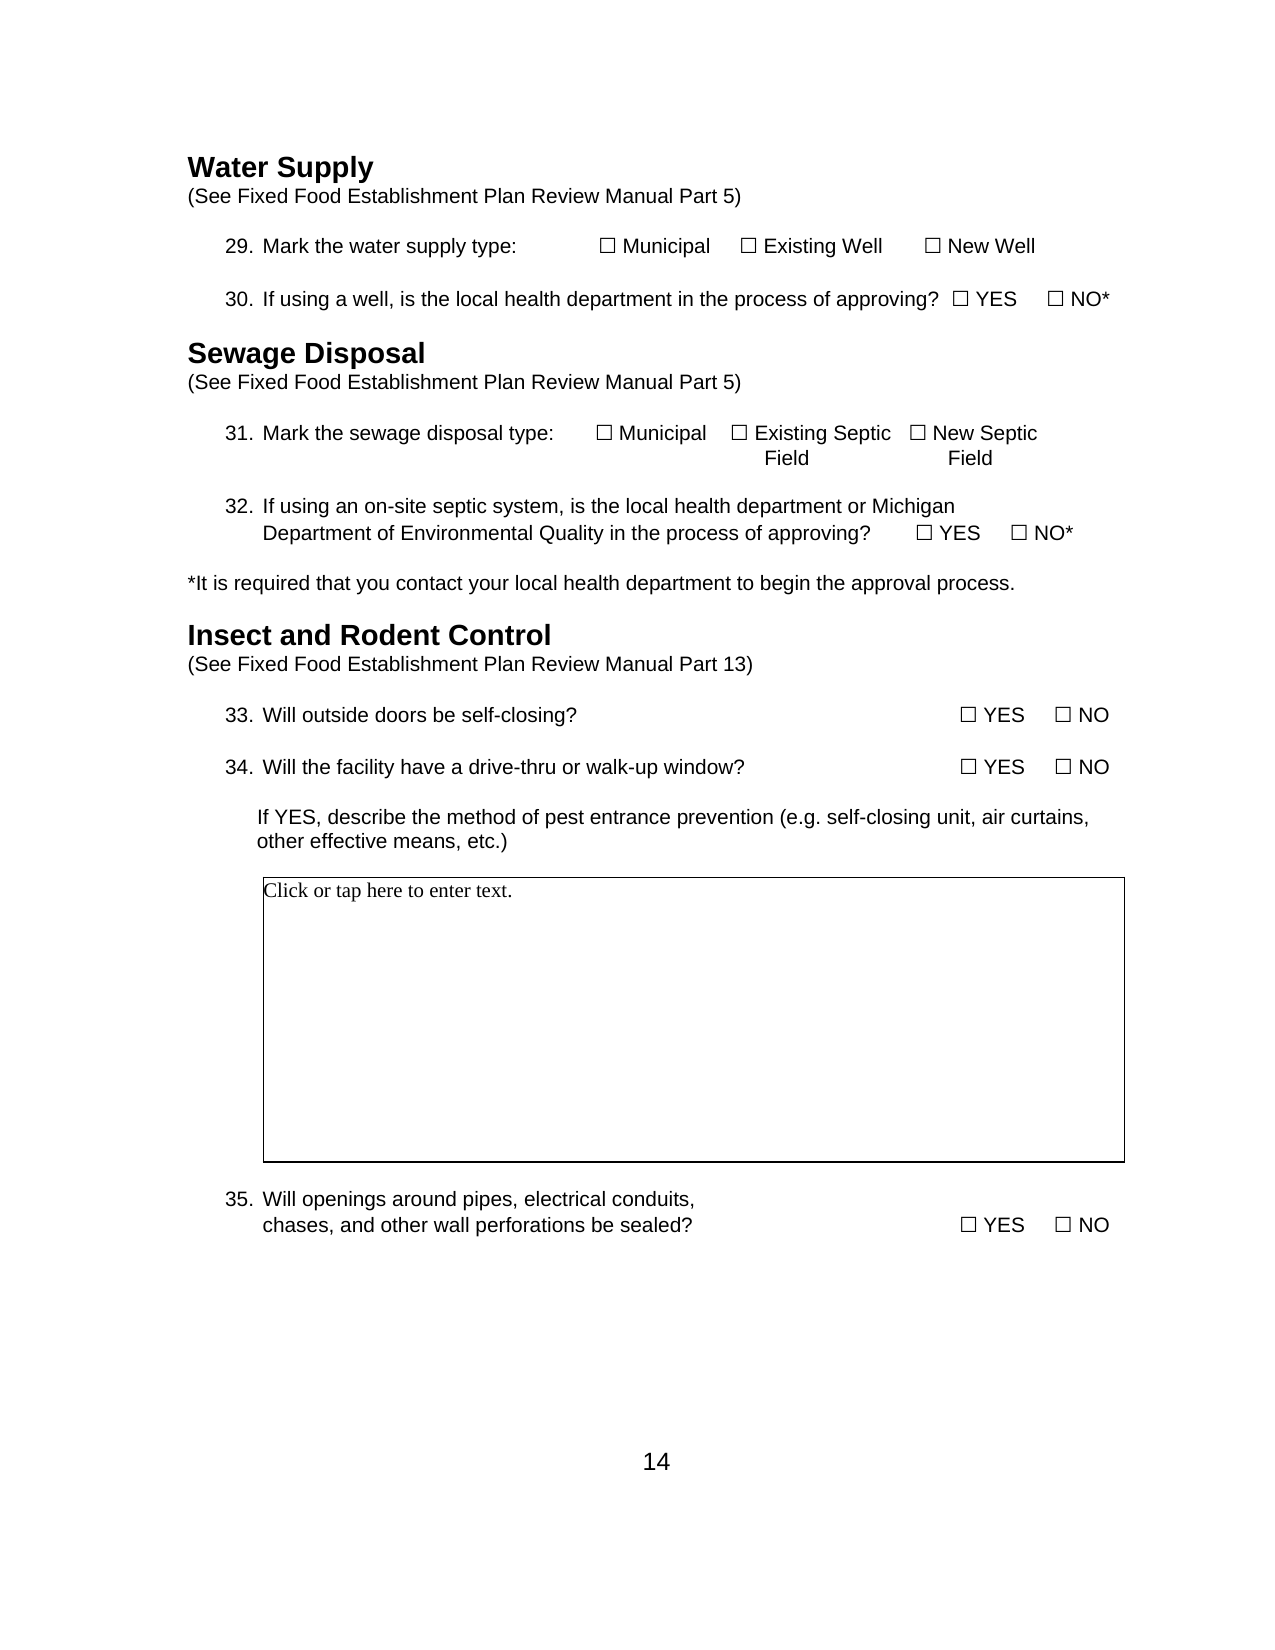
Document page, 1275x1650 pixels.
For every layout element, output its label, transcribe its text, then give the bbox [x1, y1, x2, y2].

text Insect and Rodent Control [187, 618, 1125, 652]
text Water Supply [187, 150, 1125, 183]
list chases, and other wall perforations be sealed? YES NO [262, 1210, 1125, 1263]
text (See Fixed Food Establishment Plan Review Manual Part 5) [187, 370, 1125, 394]
list Department of Environmental Quality in the process of approving? YES NO* [262, 518, 1125, 547]
text other effective means, etc.) [187, 829, 1125, 853]
list Mark the sewage disposal type: Municipal Existing Septic New Septic [225, 418, 1125, 446]
list If using a well, is the local health department in the process of approving? YES NO* [225, 284, 1125, 312]
text (See Fixed Food Establishment Plan Review Manual Part 5) [187, 183, 1125, 207]
text (See Fixed Food Establishment Plan Review Manual Part 13) [187, 652, 1125, 676]
list Mark the water supply type: Municipal Existing Well New Well [225, 231, 1125, 260]
text Sewage Disposal [187, 336, 1125, 370]
list Field Field [262, 446, 1125, 470]
list Will the facility have a drive-thru or walk-up window? YES NO [225, 752, 1125, 781]
list If using an on-site septic system, is the local health department or Michigan [225, 494, 1125, 518]
text If YES, describe the method of pest entrance prevention (e.g. self-closing unit, air curtains, [187, 805, 1125, 829]
list Will outside doors be self-closing? YES NO [225, 700, 1125, 728]
text *It is required that you contact your local health department to begin the approval process. [187, 571, 1125, 594]
list Will openings around pipes, electrical conduits, [225, 1186, 1125, 1210]
